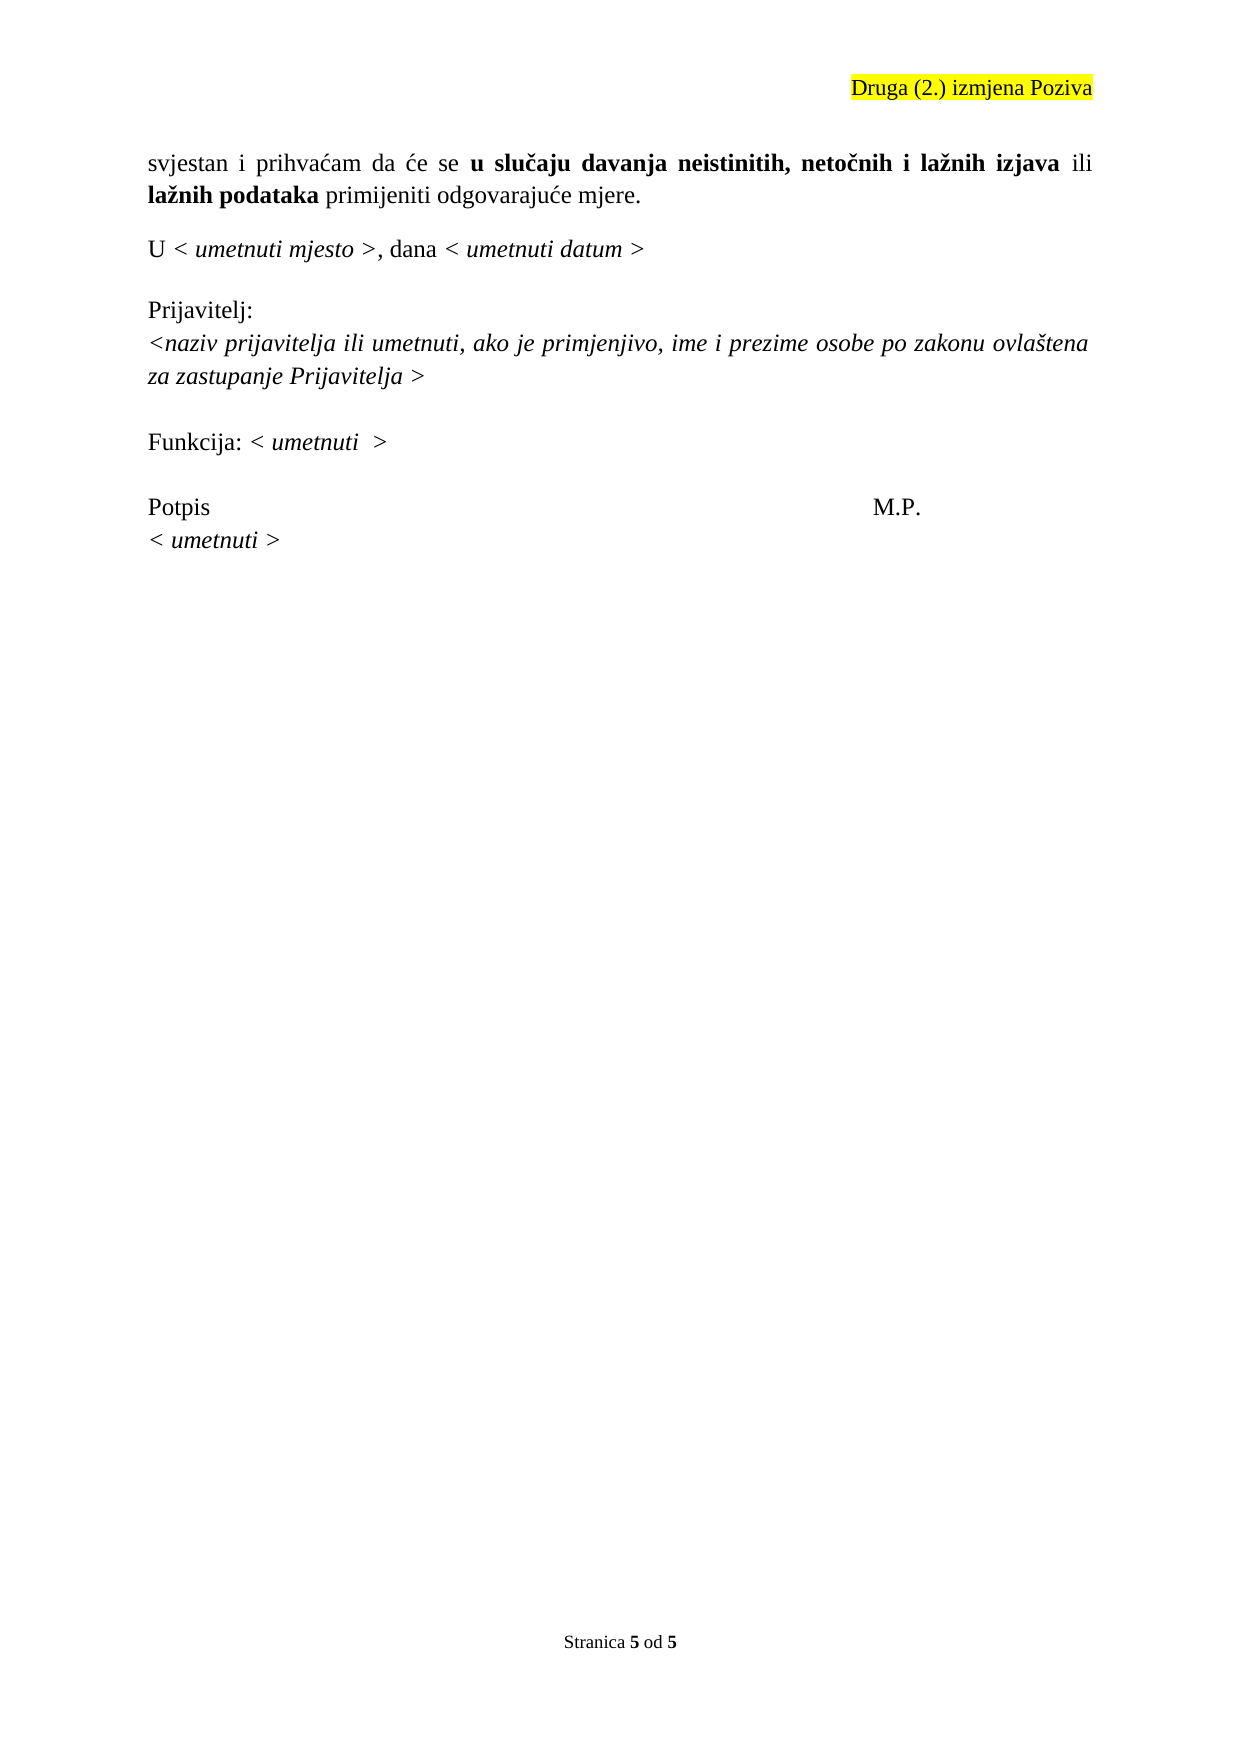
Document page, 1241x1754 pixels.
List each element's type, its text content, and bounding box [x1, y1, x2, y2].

text U < umetnuti mjesto >, dana < umetnuti datum > [148, 234, 1093, 263]
text < umetnuti > [148, 525, 1093, 554]
text Prijavitelj: [148, 295, 1093, 324]
text <naziv prijavitelja ili umetnuti, ako je primjenjivo, ime i prezime osobe po zakonu ovlaštena za zastupanje Prijavitelja > [148, 328, 1093, 390]
text Potpis M.P. [148, 492, 1093, 521]
text Funkcija: < umetnuti > [148, 427, 1093, 456]
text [148, 148, 1093, 209]
